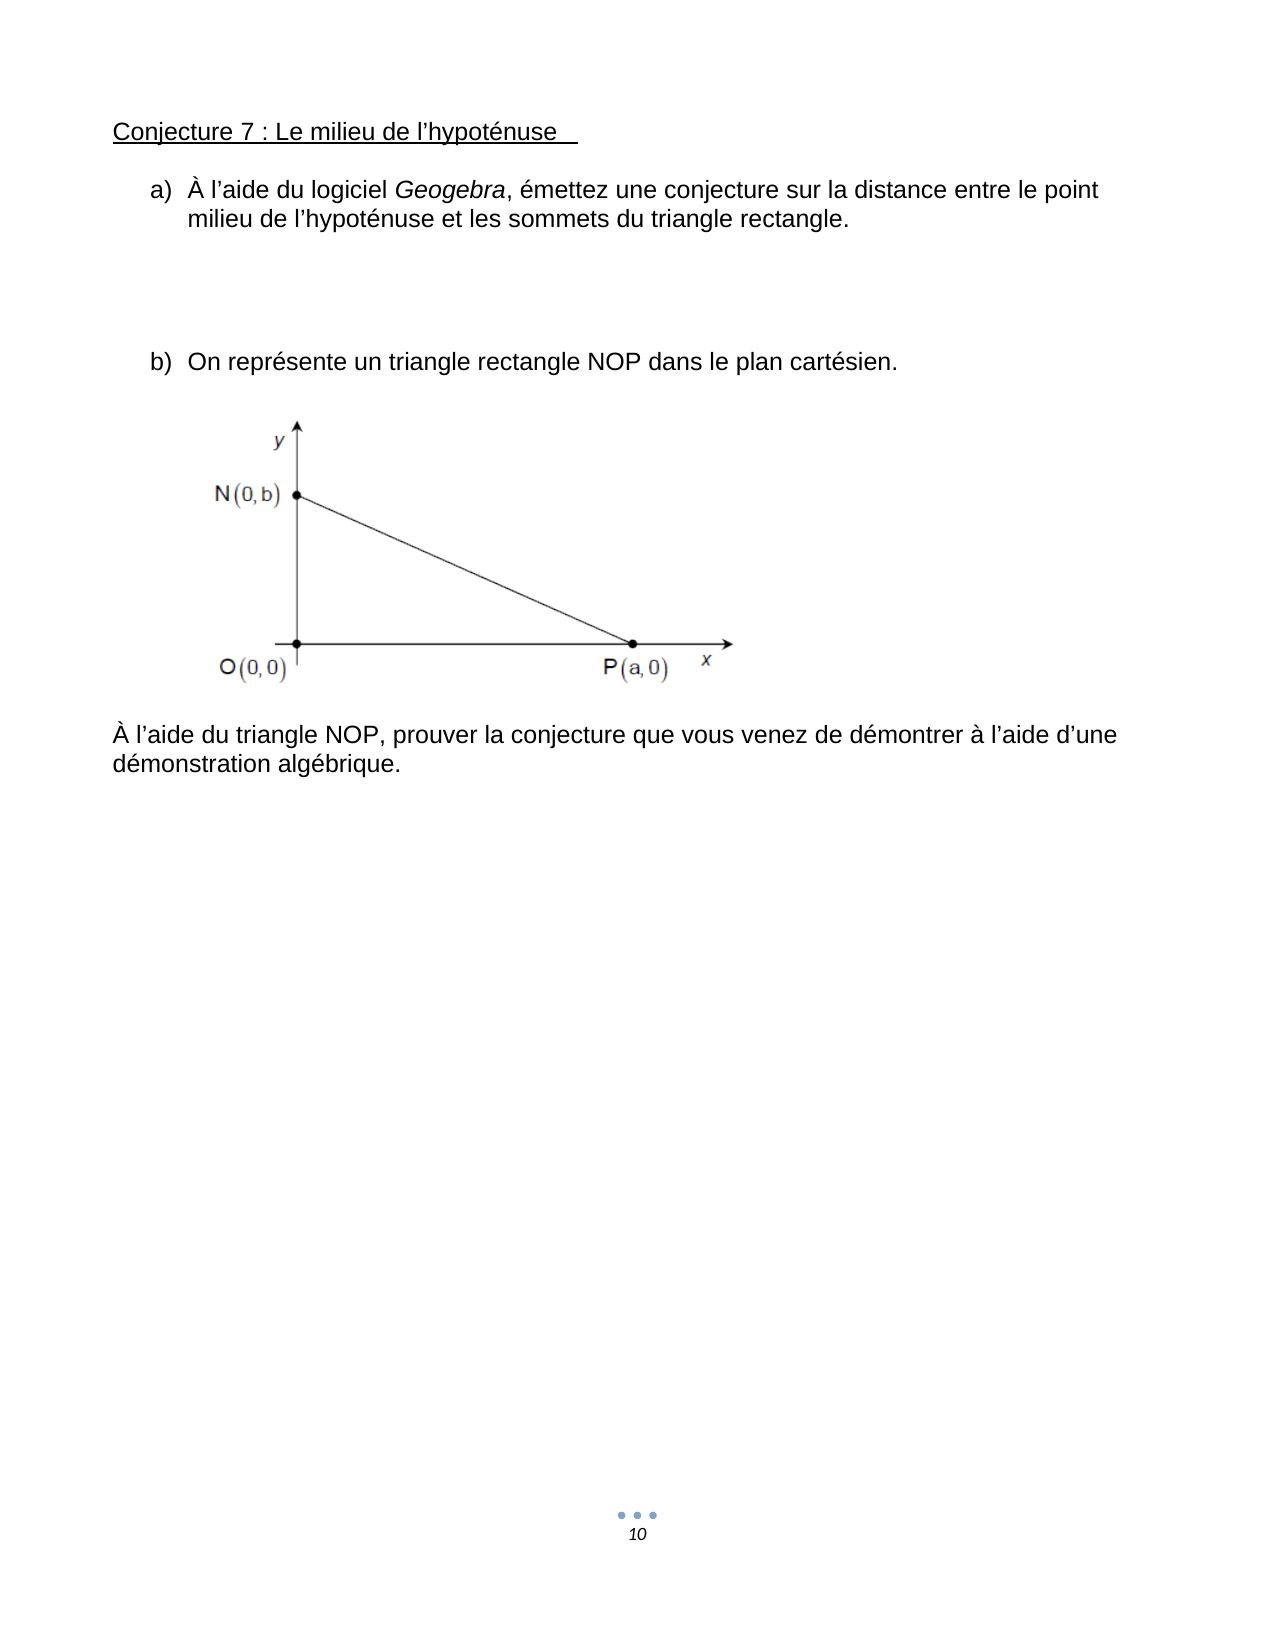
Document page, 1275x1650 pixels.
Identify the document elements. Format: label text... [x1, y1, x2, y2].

text À l’aide du triangle NOP, prouver la conjecture que vous venez de démontrer à l’aide d’une démonstration algébrique. [112, 720, 1162, 778]
list On représente un triangle rectangle NOP dans le plan cartésien. [150, 347, 1162, 376]
text Conjecture 7 : Le milieu de l’hypoténuse [112, 117, 1164, 146]
list À l’aide du logiciel Geogebra, émettez une conjecture sur la distance entre le point milieu de l’hypoténuse et les sommets du triangle rectangle. [150, 175, 1162, 232]
picture [189, 406, 761, 704]
